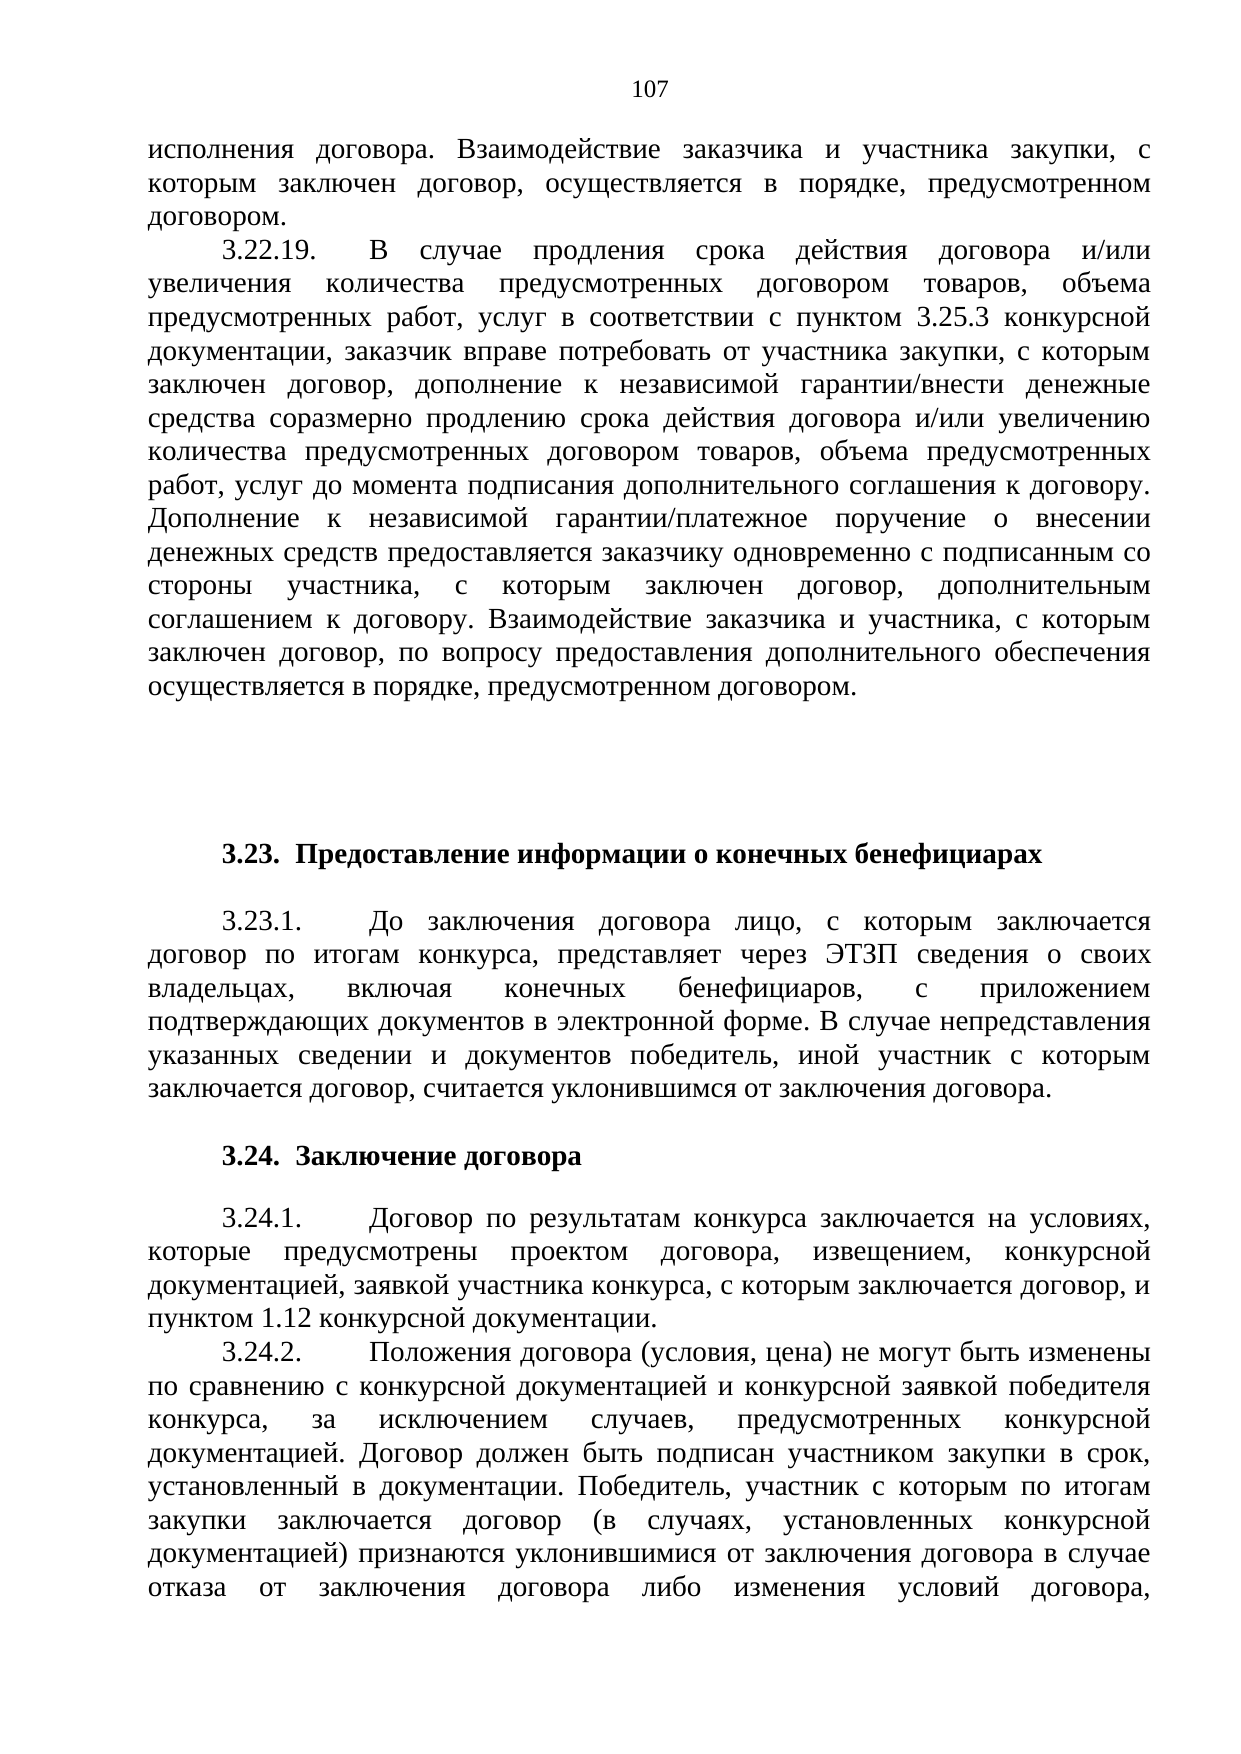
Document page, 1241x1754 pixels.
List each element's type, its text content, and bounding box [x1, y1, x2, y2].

list Договор по результатам конкурса заключается на условиях, которые предусмотрены проектом договора, извещением, конкурсной документацией, заявкой участника конкурса, с которым заключается договор, и пунктом 1.12 конкурсной документации. [148, 1200, 1152, 1334]
subtitle Заключение договора [148, 1138, 1152, 1171]
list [148, 1334, 1152, 1602]
subtitle Предоставление информации о конечных бенефициарах [148, 836, 1152, 869]
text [148, 131, 1152, 232]
list В случае продления срока действия договора и/или увеличения количества предусмотренных договором товаров, объема предусмотренных работ, услуг в соответствии с пунктом 3.25.3 конкурсной документации, заказчик вправе потребовать от участника закупки, с которым заключен договор, дополнение к независимой гарантии/внести денежные средства соразмерно продлению срока действия договора и/или увеличению количества предусмотренных договором товаров, объема предусмотренных работ, услуг до момента подписания дополнительного соглашения к договору. Дополнение к независимой гарантии/платежное поручение о внесении денежных средств предоставляется заказчику одновременно с подписанным со стороны участника, с которым заключен договор, дополнительным соглашением к договору. Взаимодействие заказчика и участника, с которым заключен договор, по вопросу предоставления дополнительного обеспечения осуществляется в порядке, предусмотренном договором. [148, 232, 1152, 702]
list До заключения договора лицо, с которым заключается договор по итогам конкурса, представляет через ЭТЗП сведения о своих владельцах, включая конечных бенефициаров, с приложением подтверждающих документов в электронной форме. В случае непредставления указанных сведении и документов победитель, иной участник с которым заключается договор, считается уклонившимся от заключения договора. [148, 903, 1152, 1104]
